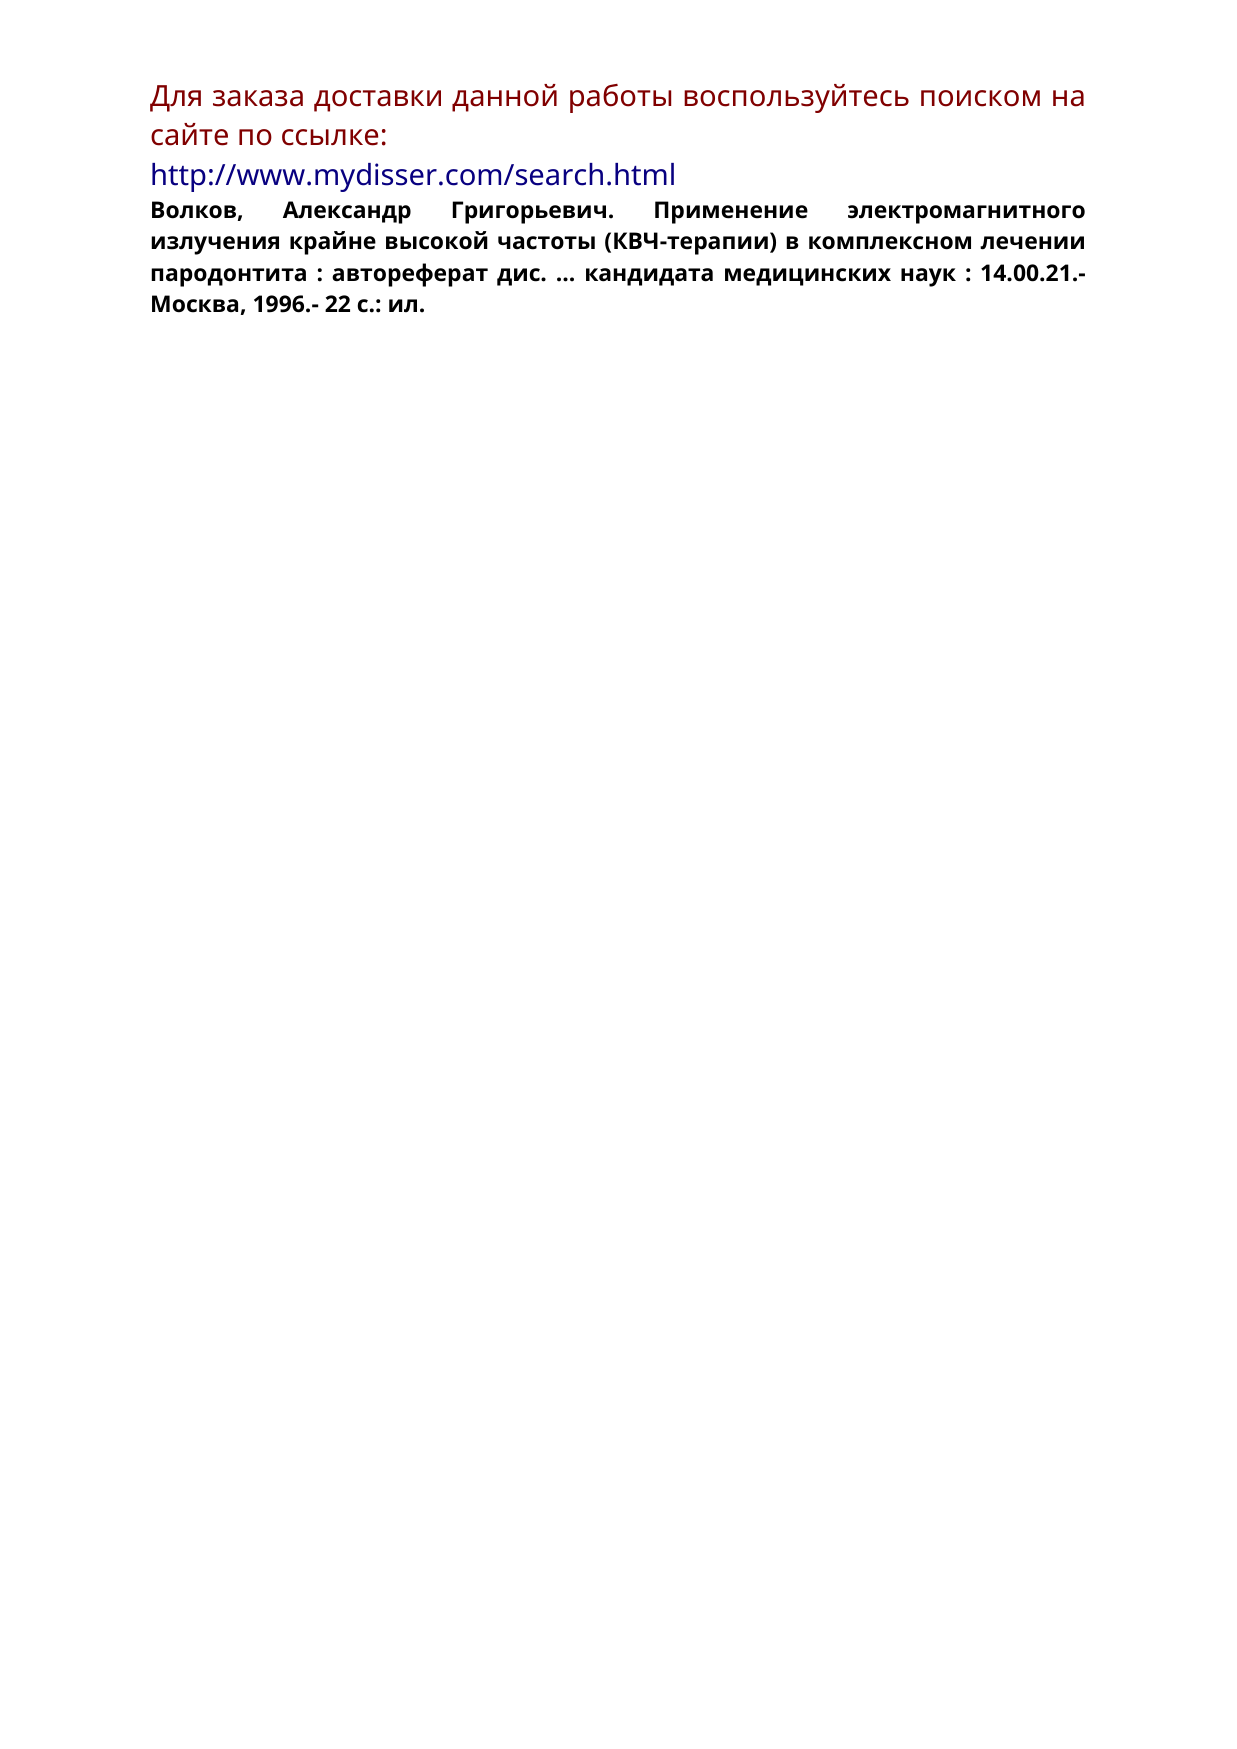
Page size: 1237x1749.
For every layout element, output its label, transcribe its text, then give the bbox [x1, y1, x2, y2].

text Волков, Александр Григорьевич. Применение электромагнитного излучения крайне высокой частоты (КВЧ-терапии) в комплексном лечении пародонтита : автореферат дис. ... кандидата медицинских наук : 14.00.21.- Москва, 1996.- 22 с.: ил. [150, 194, 1086, 319]
